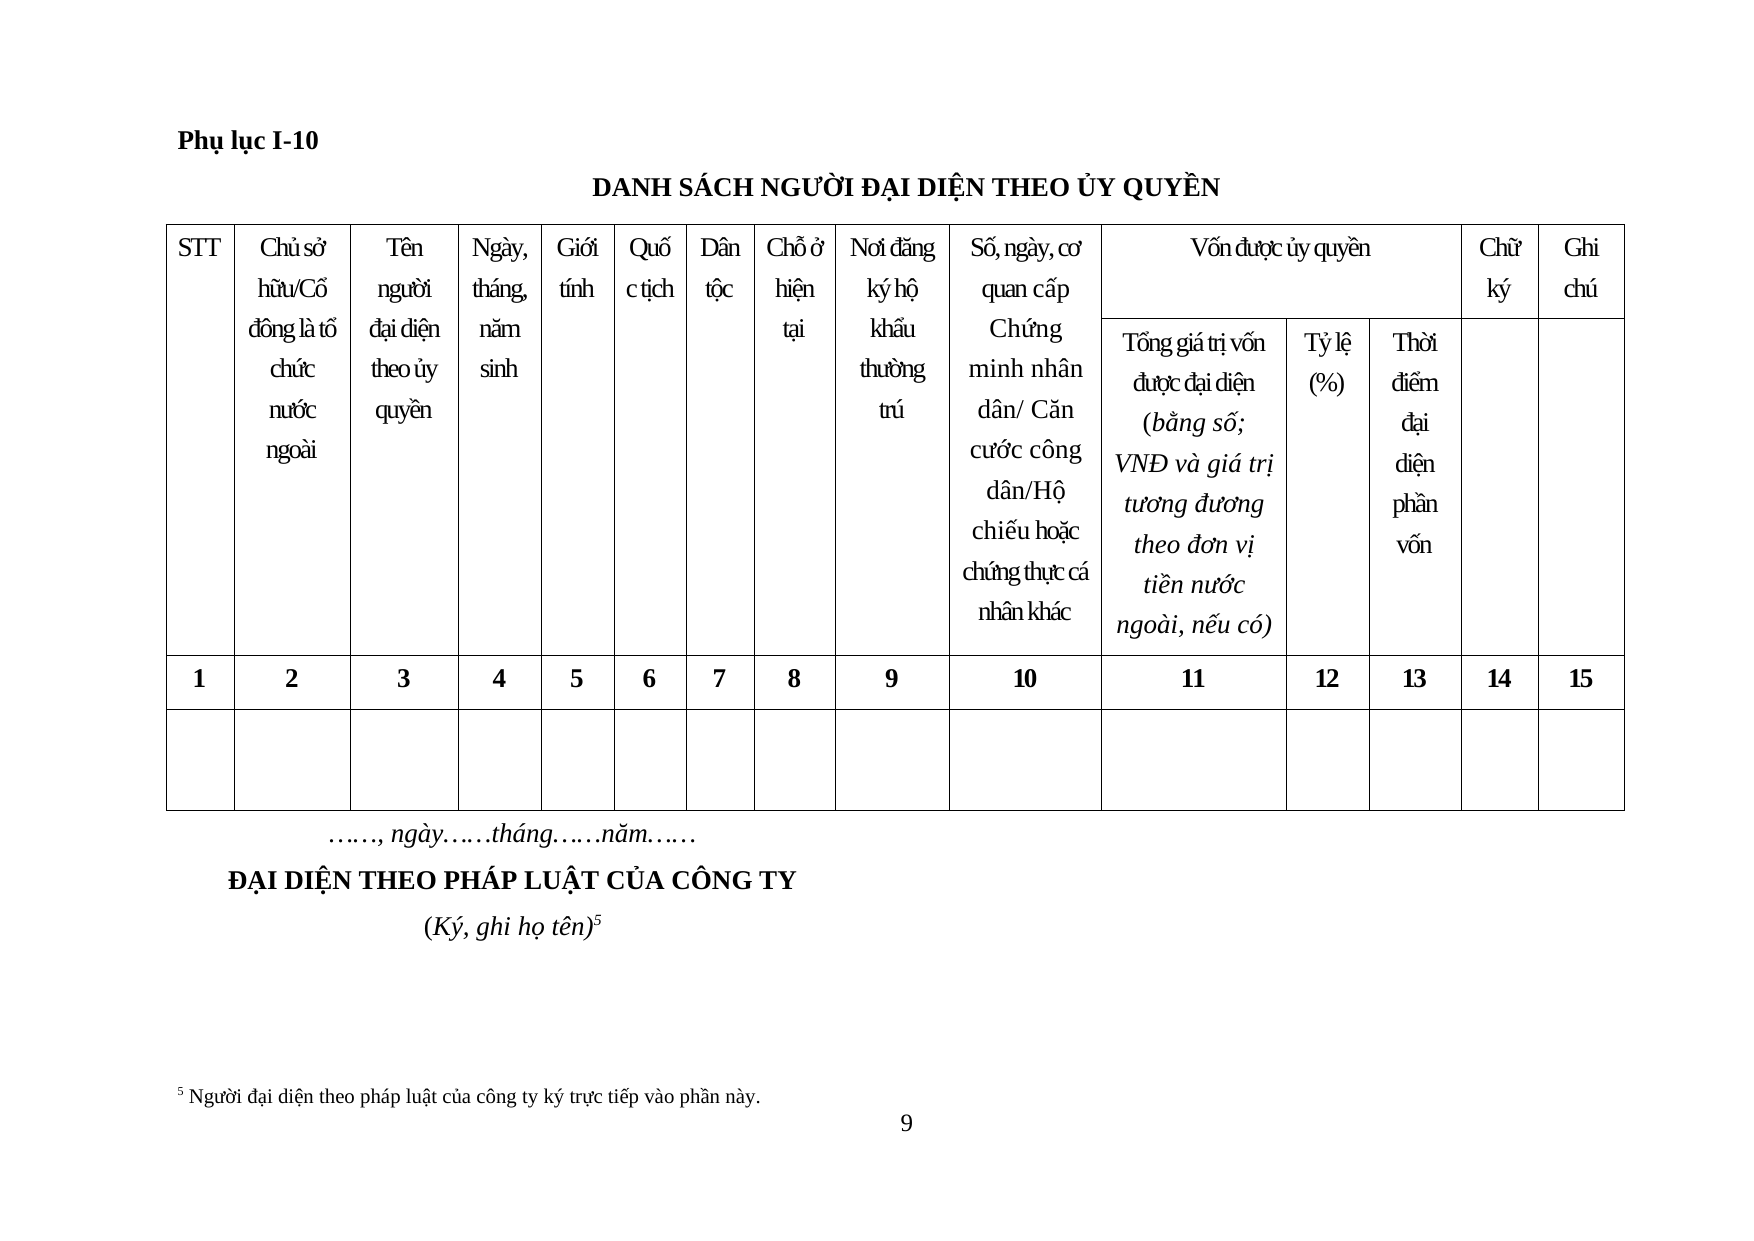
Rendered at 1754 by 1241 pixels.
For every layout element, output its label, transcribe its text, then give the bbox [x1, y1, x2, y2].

table_cell [1370, 710, 1461, 810]
table_cell ……, ngày……tháng……năm…… ĐẠI DIỆN THEO PHÁP LUẬT CỦA CÔNG TY (Ký, ghi họ tên) [177, 811, 850, 957]
table_cell [615, 710, 686, 810]
table_header Ngày, tháng, năm sinh [459, 225, 541, 655]
table_cell 5 [542, 656, 614, 709]
table_cell [1462, 710, 1538, 810]
text Phụ lục I-10 [177, 124, 1636, 156]
table_cell [459, 710, 541, 810]
table_header Quốc tịch [615, 225, 686, 655]
table_cell [1539, 710, 1624, 810]
table_cell 12 [1287, 656, 1369, 709]
table_header Chỗ ở hiện tại [755, 225, 835, 655]
table_cell 10 [950, 656, 1101, 709]
table_cell [235, 710, 350, 810]
table_cell [1287, 710, 1369, 810]
table_cell 1 [167, 656, 234, 709]
table_cell Tổng giá trị vốn được đại diện (bằng số; VNĐ và giá trị tương đương theo đơn vị tiền nước ngoài, nếu có) [1102, 319, 1286, 655]
table_header Chữ ký [1462, 225, 1538, 318]
table_cell [1539, 319, 1624, 655]
text DANH SÁCH NGƯỜI ĐẠI DIỆN THEO ỦY QUYỀN [177, 171, 1636, 202]
table_cell 7 [687, 656, 754, 709]
table_header Dân tộc [687, 225, 754, 655]
table_header Tên người đại diện theo ủy quyền [351, 225, 458, 655]
table_cell [1102, 710, 1286, 810]
table_cell 13 [1370, 656, 1461, 709]
table_cell 3 [351, 656, 458, 709]
table_header STT [167, 225, 234, 655]
table_cell 15 [1539, 656, 1624, 709]
table_header Vốn được ủy quyền [1102, 225, 1461, 318]
table_cell [167, 710, 234, 810]
table_cell [687, 710, 754, 810]
table_header Số, ngày, cơ quan cấp Chứng minh nhân dân/ Căn cước công dân/Hộ chiếu hoặc chứng thực cá nhân khác [950, 225, 1101, 655]
table_cell 11 [1102, 656, 1286, 709]
table_cell Tỷ lệ (%) [1287, 319, 1369, 655]
table_header Nơi đăng ký hộ khẩu thường trú [836, 225, 949, 655]
table_cell 6 [615, 656, 686, 709]
table_cell 9 [836, 656, 949, 709]
table_cell [351, 710, 458, 810]
table_cell 4 [459, 656, 541, 709]
table_cell [836, 710, 949, 810]
table_cell [755, 710, 835, 810]
table_cell 2 [235, 656, 350, 709]
table_header Giới tính [542, 225, 614, 655]
table_header Ghi chú [1539, 225, 1624, 318]
table_cell [950, 710, 1101, 810]
table_cell 14 [1462, 656, 1538, 709]
table_cell [542, 710, 614, 810]
table_header Chủ sở hữu/Cổ đông là tổ chức nước ngoài [235, 225, 350, 655]
table_cell [1462, 319, 1538, 655]
table_cell 8 [755, 656, 835, 709]
table_cell Thời điểm đại diện phần vốn [1370, 319, 1461, 655]
